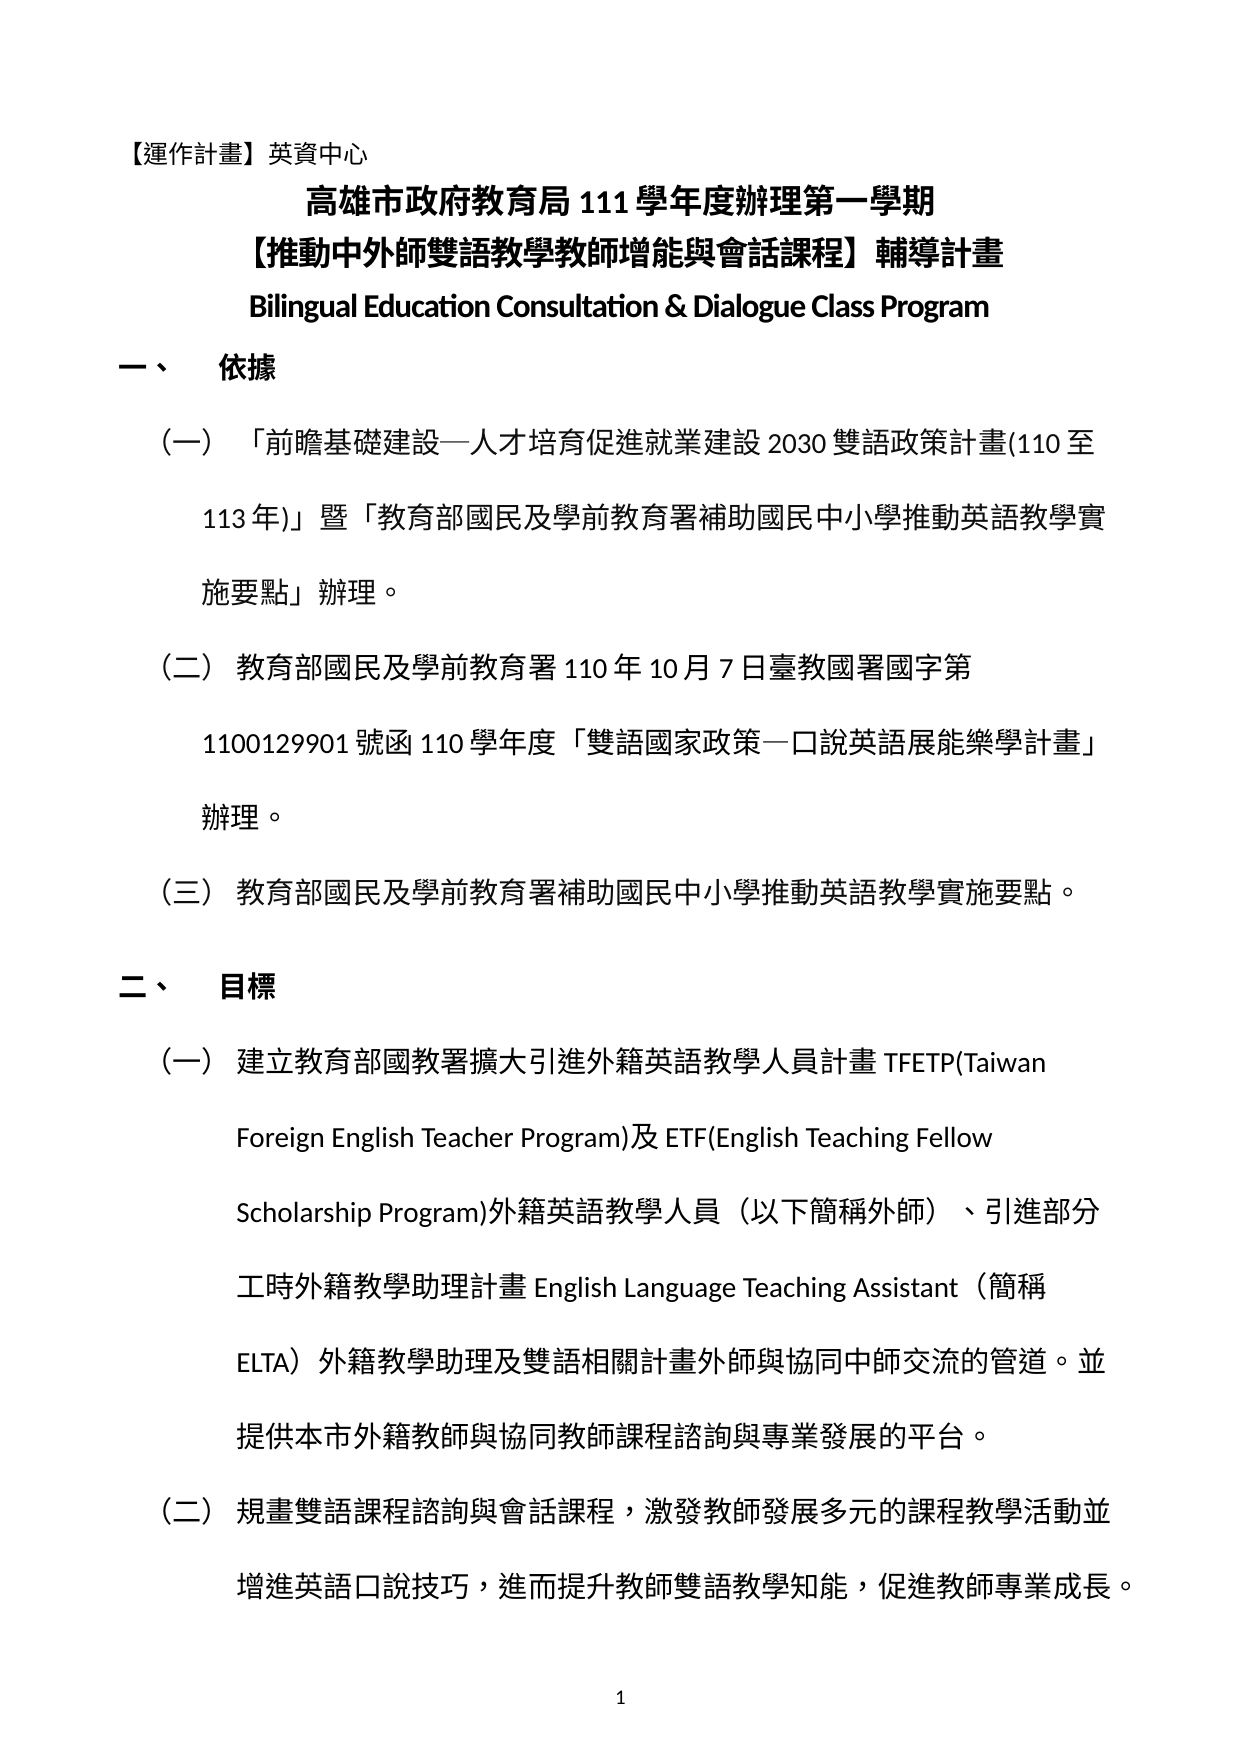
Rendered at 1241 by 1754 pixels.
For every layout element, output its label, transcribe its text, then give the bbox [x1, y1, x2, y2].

list 建立教育部國教署擴大引進外籍英語教學人員計畫TFETP(Taiwan Foreign English Teacher Program)及ETF(English Teaching Fellow Scholarship Program)外籍英語教學人員（以下簡稱外師）、引進部分工時外籍教學助理計畫English Language Teaching Assistant（簡稱ELTA）外籍教學助理及雙語相關計畫外師與協同中師交流的管道。並提供本市外籍教師與協同教師課程諮詢與專業發展的平台。 [143, 1022, 1122, 1472]
list 教育部國民及學前教育署110年10月7日臺教國署國字第1100129901號函110學年度「雙語國家政策—口說英語展能樂學計畫」辦理。 [143, 628, 1122, 853]
list 規畫雙語課程諮詢與會話課程，激發教師發展多元的課程教學活動並增進英語口說技巧，進而提升教師雙語教學知能，促進教師專業成長。 [143, 1472, 1122, 1622]
list 教育部國民及學前教育署補助國民中小學推動英語教學實施要點。 [143, 853, 1122, 928]
text Bilingual Education Consultation & Dialogue Class Program [118, 276, 1122, 328]
text 【推動中外師雙語教學教師增能與會話課程】輔導計畫 [118, 224, 1122, 276]
text 【運作計畫】英資中心 [118, 130, 1122, 172]
list 「前瞻基礎建設─人才培育促進就業建設2030雙語政策計畫(110至113年)」暨「教育部國民及學前教育署補助國民中小學推動英語教學實施要點」辦理。 [143, 403, 1122, 628]
list 目標 [118, 947, 1122, 1022]
list 依據 [118, 328, 1122, 403]
text 高雄市政府教育局111學年度辦理第一學期 [118, 172, 1122, 224]
